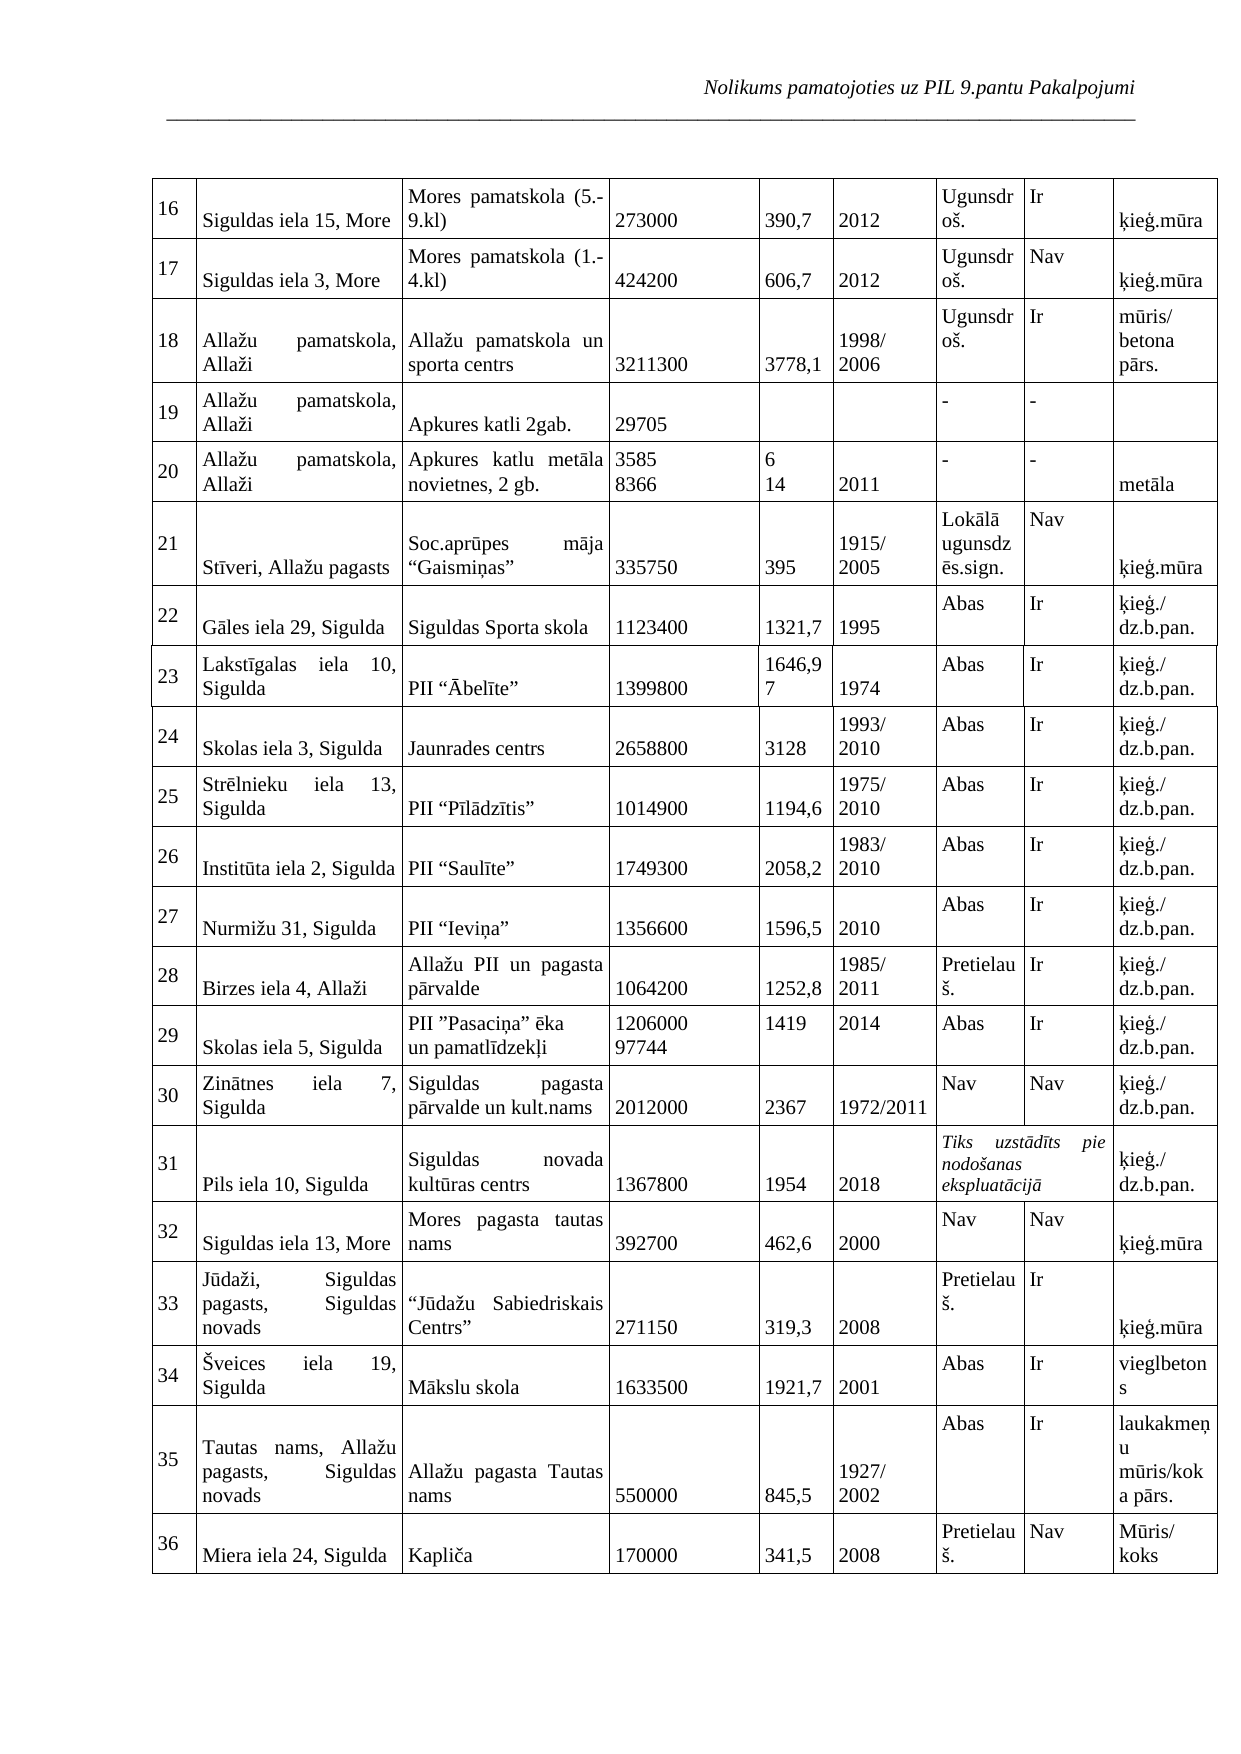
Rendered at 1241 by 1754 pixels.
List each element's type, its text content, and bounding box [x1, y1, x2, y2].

table_cell 26 [153, 827, 196, 886]
table_cell Strēlnieku iela 13, Sigulda [197, 767, 402, 826]
table_cell 424200 [610, 239, 759, 298]
table_cell Miera iela 24, Sigulda [197, 1514, 402, 1573]
table_cell Nav [1025, 1514, 1113, 1573]
table_cell Zinātnes iela 7, Sigulda [197, 1066, 402, 1125]
table_cell 341,5 [760, 1514, 833, 1573]
table_cell 1915/ 2005 [834, 502, 936, 585]
table_cell Tiks uzstādīts pie nodošanas ekspluatācijā [937, 1126, 1113, 1201]
table_cell Gāles iela 29, Sigulda [197, 586, 402, 645]
table_cell ķieģ.mūra [1114, 502, 1217, 585]
table_cell 2011 [834, 442, 936, 501]
table_cell ķieģ./dz.b.pan. [1114, 1066, 1217, 1125]
table_cell 1596,5 [760, 887, 833, 946]
table_cell 2012 [834, 239, 936, 298]
table_cell 23 [152, 646, 196, 706]
table_cell PII ”Pasaciņa” ēka un pamatlīdzekļi [403, 1006, 609, 1065]
table_cell 2058,2 [760, 827, 833, 886]
table_cell ķieģ./dz.b.pan. [1114, 947, 1217, 1005]
table_cell - [937, 442, 1024, 501]
table_cell 1419 [760, 1006, 833, 1065]
table_cell 17 [153, 239, 196, 298]
table_cell 19 [153, 383, 196, 441]
table_cell 1321,7 [760, 586, 833, 645]
table_cell 32 [153, 1202, 196, 1261]
table_cell Allažu PII un pagasta pārvalde [403, 947, 609, 1005]
table_cell Abas [937, 1006, 1024, 1065]
table_cell Allažu pamatskola un sporta centrs [403, 299, 609, 382]
table_cell Abas [937, 887, 1024, 946]
table_cell Soc.aprūpes māja “Gaismiņas” [403, 502, 609, 585]
table_cell Nav [937, 1202, 1024, 1261]
table_cell 1194,6 [760, 767, 833, 826]
table_cell 3778,1 [760, 299, 833, 382]
table_cell 1975/ 2010 [834, 767, 936, 826]
table_cell [834, 383, 936, 441]
table_cell 1633500 [610, 1346, 759, 1405]
table_cell 273000 [610, 179, 759, 238]
table_cell Ir [1025, 586, 1113, 645]
table_cell PII “Ieviņa” [403, 887, 609, 946]
table_cell 18 [153, 299, 196, 382]
table_cell ķieģ./dz.b.pan. [1114, 827, 1217, 886]
table_cell 29 [153, 1006, 196, 1065]
table_cell 24 [153, 707, 196, 766]
table_cell ķieģ.mūra [1114, 1202, 1217, 1261]
table_cell Tautas nams, Allažu pagasts, Siguldas novads [197, 1406, 402, 1513]
table_cell ķieģ./dz.b.pan. [1114, 1006, 1217, 1065]
table_cell PII “Ābelīte” [403, 646, 609, 706]
table_cell 845,5 [760, 1406, 833, 1513]
table_cell 1995 [834, 586, 936, 645]
table_cell ķieģ.mūra [1114, 239, 1217, 298]
table_cell 2008 [834, 1262, 936, 1345]
table_cell 28 [153, 947, 196, 1005]
table_cell Nav [1025, 1066, 1113, 1125]
table_cell Siguldas iela 15, More [197, 179, 402, 238]
table_cell 3585 8366 [610, 442, 759, 501]
table_cell 3128 [760, 707, 833, 766]
table_cell Pretielauš. [937, 1262, 1024, 1345]
table_cell 2012000 [610, 1066, 759, 1125]
table_cell Ir [1025, 887, 1113, 946]
table_cell PII “Pīlādzītis” [403, 767, 609, 826]
table_cell Ugunsdroš. [937, 299, 1024, 382]
table_cell PII “Saulīte” [403, 827, 609, 886]
table_cell 462,6 [760, 1202, 833, 1261]
table_cell 2014 [834, 1006, 936, 1065]
table_cell Ir [1024, 646, 1113, 706]
table_cell 36 [153, 1514, 196, 1573]
table_cell Mūris/koks [1114, 1514, 1217, 1573]
table_cell ķieģ.mūra [1114, 179, 1217, 238]
table_cell [1114, 383, 1217, 441]
table_cell Stīveri, Allažu pagasts [197, 502, 402, 585]
table_cell - [1025, 442, 1113, 501]
table_cell “Jūdažu Sabiedriskais Centrs” [403, 1262, 609, 1345]
table_cell - [1025, 383, 1113, 441]
table_cell 25 [153, 767, 196, 826]
table_cell Siguldas iela 3, More [197, 239, 402, 298]
table_cell Ir [1025, 947, 1113, 1005]
table_cell Ir [1025, 1406, 1113, 1513]
table_cell 1064200 [610, 947, 759, 1005]
table_cell 550000 [610, 1406, 759, 1513]
table_cell ķieģ./dz.b.pan. [1114, 767, 1217, 826]
table_cell 335750 [610, 502, 759, 585]
table_cell 2367 [760, 1066, 833, 1125]
table_cell 2000 [834, 1202, 936, 1261]
table_cell Ir [1025, 1006, 1113, 1065]
table_cell ķieģ.mūra [1114, 1262, 1217, 1345]
table_cell 2010 [834, 887, 936, 946]
table_cell 1367800 [610, 1126, 759, 1201]
table_cell Allažu pagasta Tautas nams [403, 1406, 609, 1513]
table_cell Abas [937, 827, 1024, 886]
table_cell Ir [1025, 1262, 1113, 1345]
table_cell Mores pamatskola (1.-4.kl) [403, 239, 609, 298]
table_cell 1646,97 [759, 646, 832, 706]
table_cell Abas [937, 767, 1024, 826]
table_cell Siguldas Sporta skola [403, 586, 609, 645]
table_cell Pretielauš. [937, 1514, 1024, 1573]
table_cell 1993/ 2010 [834, 707, 936, 766]
table_cell 35 [153, 1406, 196, 1513]
table_cell Siguldas pagasta pārvalde un kult.nams [403, 1066, 609, 1125]
table_cell 1399800 [610, 646, 758, 706]
table_cell 390,7 [760, 179, 833, 238]
table_cell ķieģ./dz.b.pan. [1114, 586, 1217, 645]
table_cell Mākslu skola [403, 1346, 609, 1405]
table_cell ķieģ./dz.b.pan. [1114, 887, 1217, 946]
table_cell 22 [153, 586, 196, 645]
table_cell Nav [1025, 502, 1113, 585]
table_cell 1974 [833, 646, 936, 706]
table_cell 20 [153, 442, 196, 501]
table_cell Nurmižu 31, Sigulda [197, 887, 402, 946]
table_cell Nav [1025, 239, 1113, 298]
table_cell Abas [937, 1406, 1024, 1513]
table_cell 27 [153, 887, 196, 946]
table_cell - [937, 383, 1024, 441]
table_cell 1998/ 2006 [834, 299, 936, 382]
table_cell 2012 [834, 179, 936, 238]
table_cell Nav [937, 1066, 1024, 1125]
table_cell Abas [937, 707, 1024, 766]
table_cell Skolas iela 3, Sigulda [197, 707, 402, 766]
table_cell Ir [1025, 299, 1113, 382]
table_cell Birzes iela 4, Allaži [197, 947, 402, 1005]
table_cell 31 [153, 1126, 196, 1201]
table_cell Mores pamatskola (5.-9.kl) [403, 179, 609, 238]
table_cell Pils iela 10, Sigulda [197, 1126, 402, 1201]
table_cell Mores pagasta tautas nams [403, 1202, 609, 1261]
table_cell ķieģ./dz.b.pan. [1114, 707, 1217, 766]
table_cell Abas [937, 646, 1023, 706]
table_cell 2008 [834, 1514, 936, 1573]
table_cell Lokālā ugunsdzēs.sign. [937, 502, 1024, 585]
table_cell 1749300 [610, 827, 759, 886]
table_cell 29705 [610, 383, 759, 441]
table_cell Nav [1025, 1202, 1113, 1261]
table_cell 1014900 [610, 767, 759, 826]
table_cell 1206000 97744 [610, 1006, 759, 1065]
table_cell 1921,7 [760, 1346, 833, 1405]
table_cell 3211300 [610, 299, 759, 382]
table_cell 319,3 [760, 1262, 833, 1345]
table_cell 1954 [760, 1126, 833, 1201]
table_cell Apkures katli 2gab. [403, 383, 609, 441]
table_cell 21 [153, 502, 196, 585]
table_cell 1972/2011 [834, 1066, 936, 1125]
table_cell vieglbetons [1114, 1346, 1217, 1405]
table_cell 170000 [610, 1514, 759, 1573]
table_cell Abas [937, 586, 1024, 645]
table_cell 1927/ 2002 [834, 1406, 936, 1513]
table_cell Ugunsdroš. [937, 239, 1024, 298]
table_cell 1983/ 2010 [834, 827, 936, 886]
table_cell mūris/betona pārs. [1114, 299, 1217, 382]
table_cell Kapliča [403, 1514, 609, 1573]
table_cell 16 [153, 179, 196, 238]
table_cell Ir [1025, 827, 1113, 886]
table_cell 1356600 [610, 887, 759, 946]
table_cell Abas [937, 1346, 1024, 1405]
table_cell ķieģ./dz.b.pan. [1114, 1126, 1217, 1201]
table_cell 392700 [610, 1202, 759, 1261]
table_cell Ir [1025, 1346, 1113, 1405]
table_cell [760, 383, 833, 441]
table_cell 6 14 [760, 442, 833, 501]
table_cell ķieģ./dz.b.pan. [1114, 646, 1216, 706]
table_cell Allažu pamatskola, Allaži [197, 383, 402, 441]
table_cell Ir [1025, 179, 1113, 238]
table_cell Ugunsdroš. [937, 179, 1024, 238]
table_cell Institūta iela 2, Sigulda [197, 827, 402, 886]
table_cell 30 [153, 1066, 196, 1125]
table_cell metāla [1114, 442, 1217, 501]
table_cell Siguldas iela 13, More [197, 1202, 402, 1261]
table_cell 606,7 [760, 239, 833, 298]
table_cell Jaunrades centrs [403, 707, 609, 766]
table_cell 1123400 [610, 586, 759, 645]
table_cell Ir [1025, 707, 1113, 766]
table_cell 1985/ 2011 [834, 947, 936, 1005]
table_cell Lakstīgalas iela 10, Sigulda [197, 646, 402, 706]
table_cell 2658800 [610, 707, 759, 766]
table_cell Skolas iela 5, Sigulda [197, 1006, 402, 1065]
table_cell Apkures katlu metāla novietnes, 2 gb. [403, 442, 609, 501]
table_cell Jūdaži, Siguldas pagasts, Siguldas novads [197, 1262, 402, 1345]
table_cell 2018 [834, 1126, 936, 1201]
table_cell 33 [153, 1262, 196, 1345]
table_cell laukakmeņu mūris/koka pārs. [1114, 1406, 1217, 1513]
table_cell 2001 [834, 1346, 936, 1405]
table_cell Allažu pamatskola, Allaži [197, 442, 402, 501]
table_cell 271150 [610, 1262, 759, 1345]
table_cell Šveices iela 19, Sigulda [197, 1346, 402, 1405]
table_cell 395 [760, 502, 833, 585]
table_cell Siguldas novada kultūras centrs [403, 1126, 609, 1201]
table_cell 1252,8 [760, 947, 833, 1005]
table_cell Ir [1025, 767, 1113, 826]
table_cell Allažu pamatskola, Allaži [197, 299, 402, 382]
table_cell 34 [153, 1346, 196, 1405]
table_cell Pretielauš. [937, 947, 1024, 1005]
